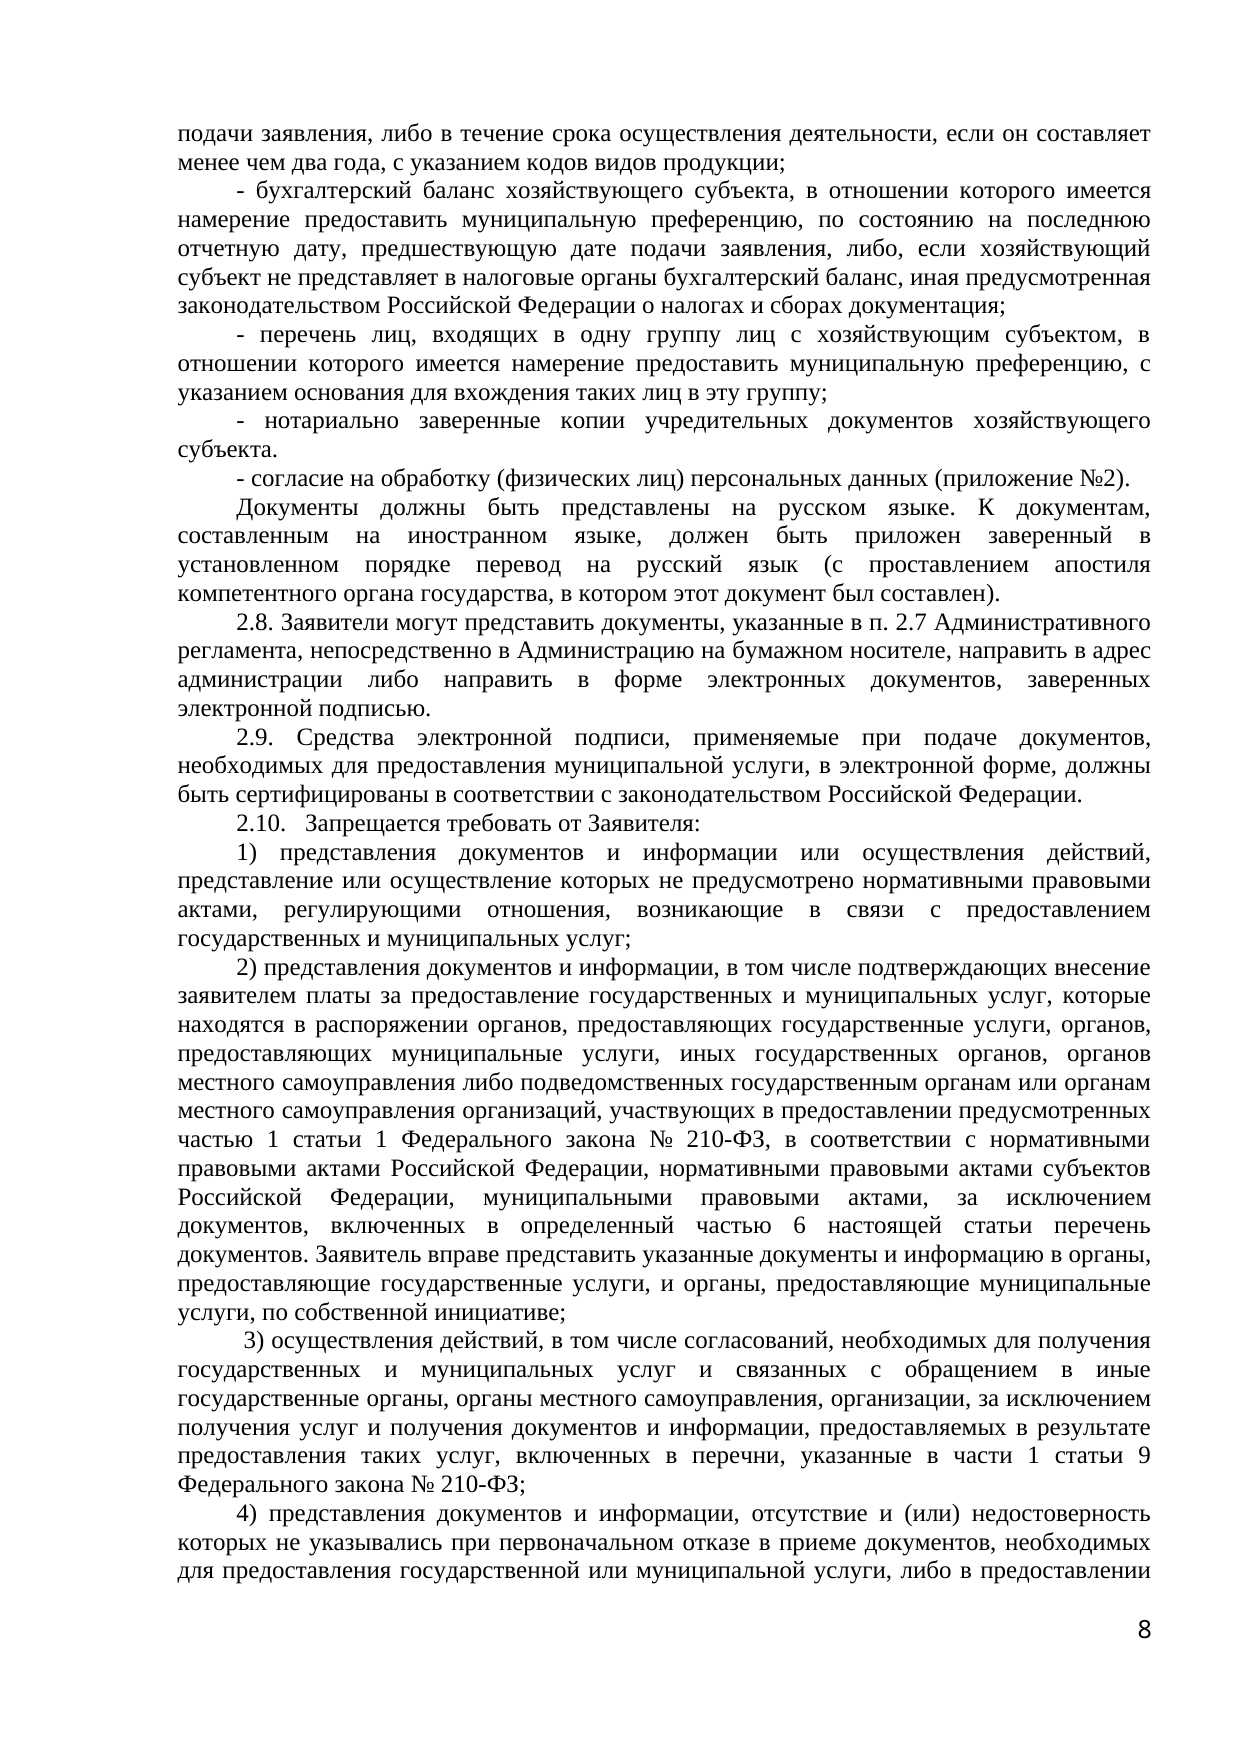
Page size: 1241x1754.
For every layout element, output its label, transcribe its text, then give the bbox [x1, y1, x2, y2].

text - перечень лиц, входящих в одну группу лиц с хозяйствующим субъектом, в отношении которого имеется намерение предоставить муниципальную преференцию, с указанием основания для вхождения таких лиц в эту группу; [177, 319, 1152, 406]
text - нотариально заверенные копии учредительных документов хозяйствующего субъекта. [177, 406, 1152, 463]
text 2.9. Средства электронной подписи, применяемые при подаче документов, необходимых для предоставления муниципальной услуги, в электронной форме, должны быть сертифицированы в соответствии с законодательством Российской Федерации. [177, 722, 1152, 808]
text 3) осуществления действий, в том числе согласований, необходимых для получения государственных и муниципальных услуг и связанных с обращением в иные государственные органы, органы местного самоуправления, организации, за исключением получения услуг и получения документов и информации, предоставляемых в результате предоставления таких услуг, включенных в перечни, указанные в части 1 статьи 9 Федерального закона № 210-ФЗ; [177, 1326, 1152, 1498]
text 2.8. Заявители могут представить документы, указанные в п. 2.7 Административного регламента, непосредственно в Администрацию на бумажном носителе, направить в адрес администрации либо направить в форме электронных документов, заверенных электронной подписью. [177, 607, 1152, 722]
text - бухгалтерский баланс хозяйствующего субъекта, в отношении которого имеется намерение предоставить муниципальную преференцию, по состоянию на последнюю отчетную дату, предшествующую дате подачи заявления, либо, если хозяйствующий субъект не представляет в налоговые органы бухгалтерский баланс, иная предусмотренная законодательством Российской Федерации о налогах и сборах документация; [177, 176, 1152, 319]
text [177, 1498, 1152, 1584]
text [177, 118, 1152, 176]
text 2.10. Запрещается требовать от Заявителя: [177, 808, 1152, 837]
text Документы должны быть представлены на русском языке. К документам, составленным на иностранном языке, должен быть приложен заверенный в установленном порядке перевод на русский язык (с проставлением апостиля компетентного органа государства, в котором этот документ был составлен). [177, 492, 1152, 607]
text - согласие на обработку (физических лиц) персональных данных (приложение №2). [177, 463, 1152, 492]
text 2) представления документов и информации, в том числе подтверждающих внесение заявителем платы за предоставление государственных и муниципальных услуг, которые находятся в распоряжении органов, предоставляющих государственные услуги, органов, предоставляющих муниципальные услуги, иных государственных органов, органов местного самоуправления либо подведомственных государственным органам или органам местного самоуправления организаций, участвующих в предоставлении предусмотренных частью 1 статьи 1 Федерального закона № 210-ФЗ, в соответствии с нормативными правовыми актами Российской Федерации, нормативными правовыми актами субъектов Российской Федерации, муниципальными правовыми актами, за исключением документов, включенных в определенный частью 6 настоящей статьи перечень документов. Заявитель вправе представить указанные документы и информацию в органы, предоставляющие государственные услуги, и органы, предоставляющие муниципальные услуги, по собственной инициативе; [177, 952, 1152, 1326]
text 1) представления документов и информации или осуществления действий, представление или осуществление которых не предусмотрено нормативными правовыми актами, регулирующими отношения, возникающие в связи с предоставлением государственных и муниципальных услуг; [177, 837, 1152, 952]
